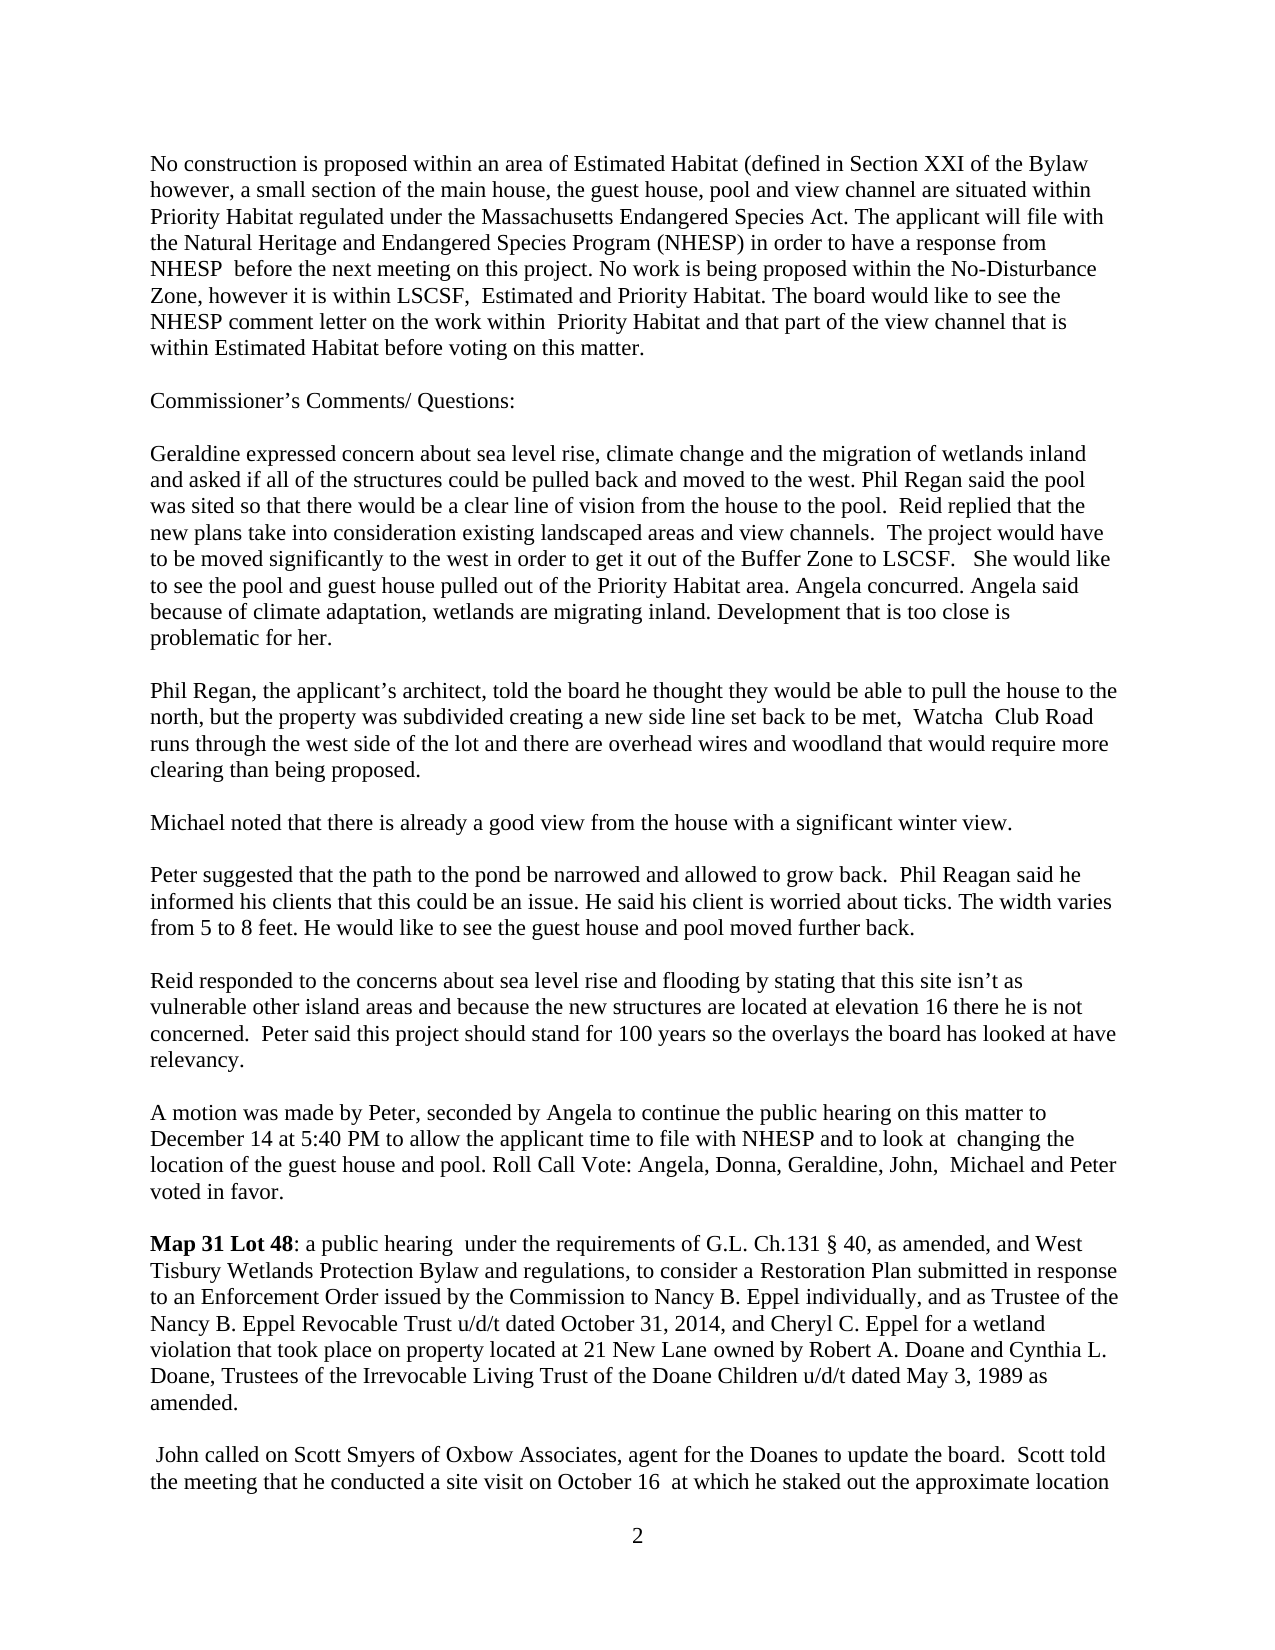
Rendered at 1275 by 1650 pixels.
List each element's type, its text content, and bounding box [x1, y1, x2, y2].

text A motion was made by Peter, seconded by Angela to continue the public hearing on this matter to December 14 at 5:40 PM to allow the applicant time to file with NHESP and to look at changing the location of the guest house and pool. Roll Call Vote: Angela, Donna, Geraldine, John, Michael and Peter voted in favor. [150, 1099, 1125, 1204]
text Michael noted that there is already a good view from the house with a significant winter view. [150, 809, 1125, 835]
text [150, 1441, 1125, 1494]
text Geraldine expressed concern about sea level rise, climate change and the migration of wetlands inland and asked if all of the structures could be pulled back and moved to the west. Phil Regan said the pool was sited so that there would be a clear line of vision from the house to the pool. Reid replied that the new plans take into consideration existing landscaped areas and view channels. The project would have to be moved significantly to the west in order to get it out of the Buffer Zone to LSCSF. She would like to see the pool and guest house pulled out of the Priority Habitat area. Angela concurred. Angela said because of climate adaptation, wetlands are migrating inland. Development that is too close is problematic for her. [150, 440, 1125, 651]
text Map 31 Lot 48: a public hearing under the requirements of G.L. Ch.131 § 40, as amended, and West Tisbury Wetlands Protection Bylaw and regulations, to consider a Restoration Plan submitted in response to an Enforcement Order issued by the Commission to Nancy B. Eppel individually, and as Trustee of the Nancy B. Eppel Revocable Trust u/d/t dated October 31, 2014, and Cheryl C. Eppel for a wetland violation that took place on property located at 21 New Lane owned by Robert A. Doane and Cynthia L. Doane, Trustees of the Irrevocable Living Trust of the Doane Children u/d/t dated May 3, 1989 as amended. [150, 1231, 1125, 1415]
text Reid responded to the concerns about sea level rise and flooding by stating that this site isn’t as vulnerable other island areas and because the new structures are located at elevation 16 there he is not concerned. Peter said this project should stand for 100 years so the overlays the board has looked at have relevancy. [150, 967, 1125, 1072]
text Phil Regan, the applicant’s architect, told the board he thought they would be able to pull the house to the north, but the property was subdivided creating a new side line set back to be met, Watcha Club Road runs through the west side of the lot and there are overhead wires and woodland that would require more clearing than being proposed. [150, 677, 1125, 782]
text Peter suggested that the path to the pond be narrowed and allowed to grow back. Phil Reagan said he informed his clients that this could be an issue. He said his client is worried about ticks. The width varies from 5 to 8 feet. He would like to see the guest house and pool moved further back. [150, 862, 1125, 941]
text Commissioner’s Comments/ Questions: [150, 387, 1125, 413]
text No construction is proposed within an area of Estimated Habitat (defined in Section XXI of the Bylaw however, a small section of the main house, the guest house, pool and view channel are situated within Priority Habitat regulated under the Massachusetts Endangered Species Act. The applicant will file with the Natural Heritage and Endangered Species Program (NHESP) in order to have a response from NHESP before the next meeting on this project. No work is being proposed within the No-Disturbance Zone, however it is within LSCSF, Estimated and Priority Habitat. The board would like to see the NHESP comment letter on the work within Priority Habitat and that part of the view channel that is within Estimated Habitat before voting on this matter. [150, 150, 1125, 361]
